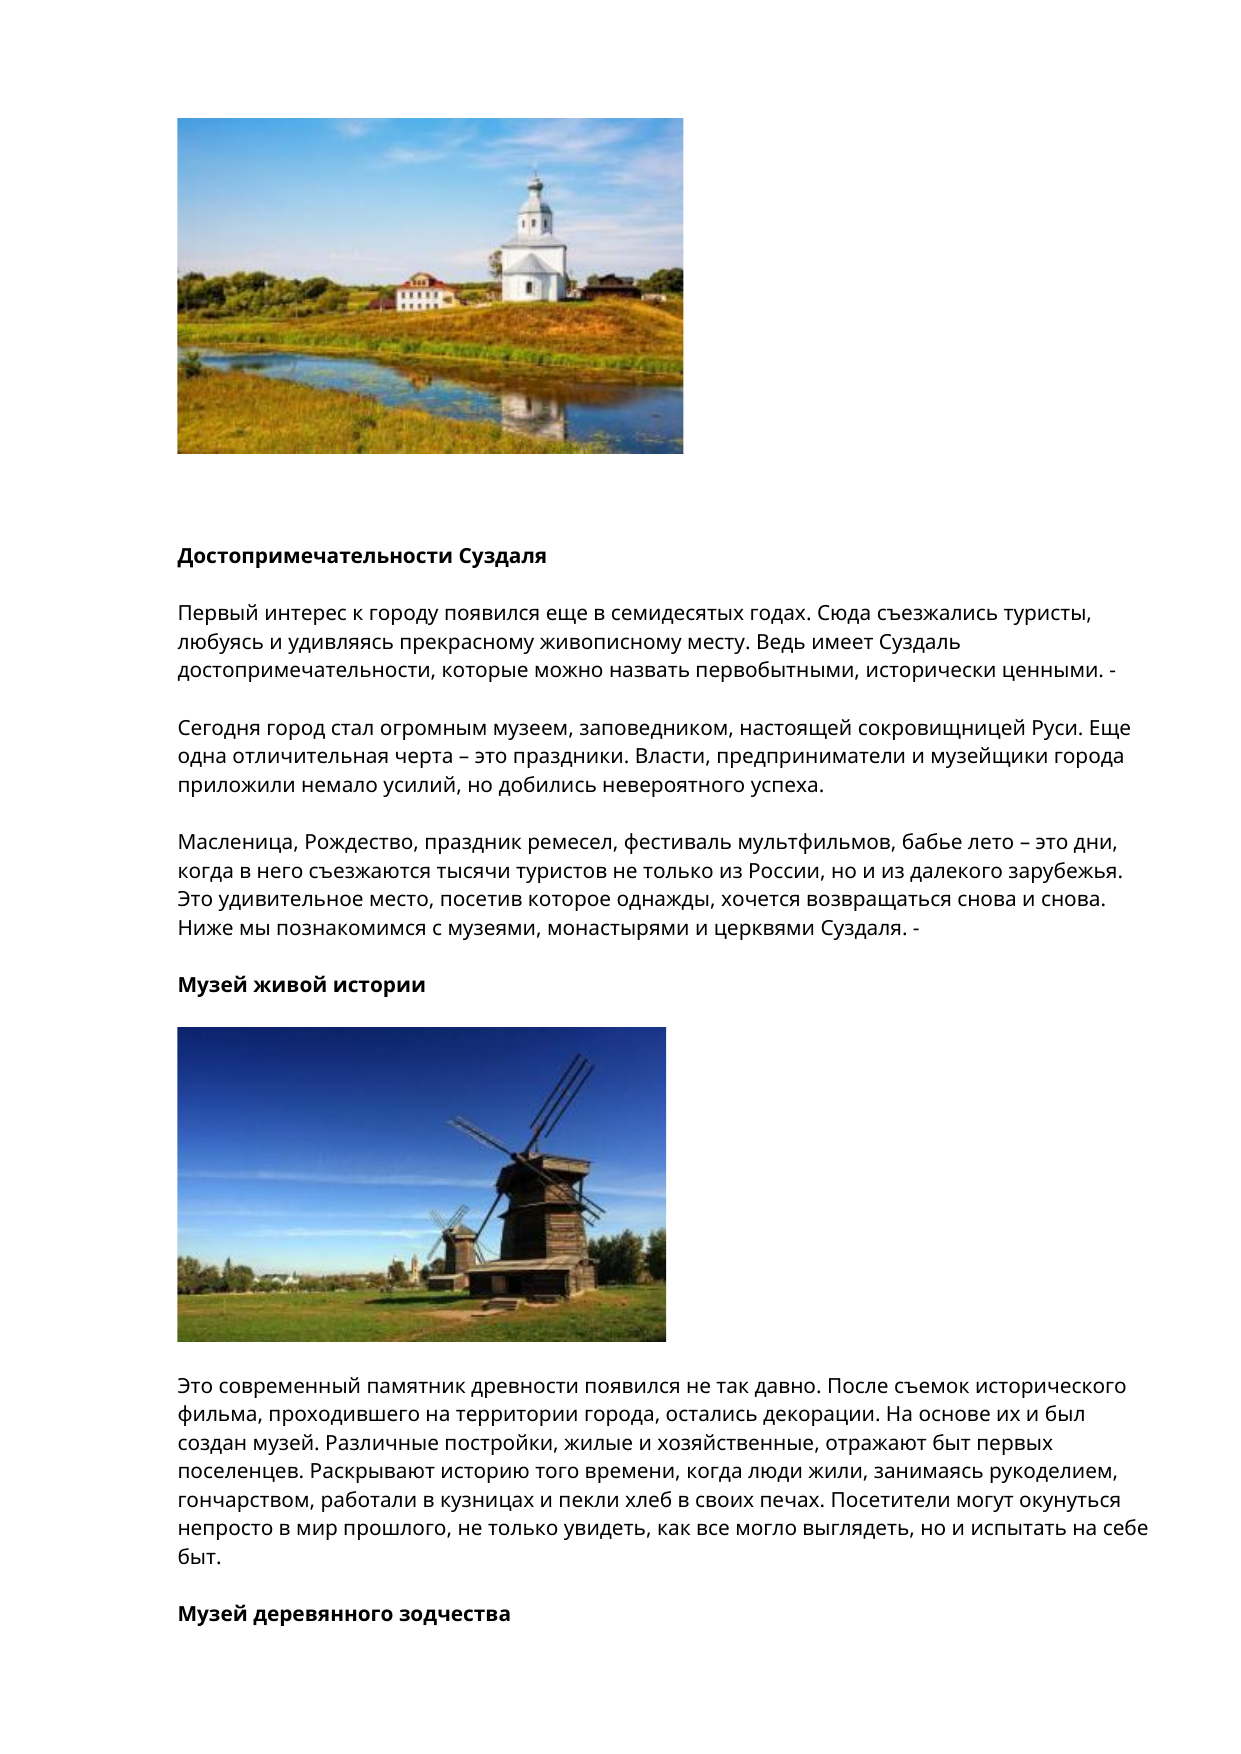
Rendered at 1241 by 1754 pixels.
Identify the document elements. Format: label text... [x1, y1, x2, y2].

text Достопримечательности Суздаля [177, 541, 1152, 569]
text Сегодня город стал огромным музеем, заповедником, настоящей сокровищницей Руси. Еще одна отличительная черта – это праздники. Власти, предприниматели и музейщики города приложили немало усилий, но добились невероятного успеха. [177, 713, 1152, 798]
text Масленица, Рождество, праздник ремесел, фестиваль мультфильмов, бабье лето – это дни, когда в него съезжаются тысячи туристов не только из России, но и из далекого зарубежья. Это удивительное место, посетив которое однажды, хочется возвращаться снова и снова. Ниже мы познакомимся с музеями, монастырями и церквями Суздаля. - [177, 827, 1152, 941]
text Музей деревянного зодчества [177, 1599, 1152, 1628]
picture [177, 1027, 667, 1342]
text Это современный памятник древности появился не так давно. После съемок исторического фильма, проходившего на территории города, остались декорации. На основе их и был создан музей. Различные постройки, жилые и хозяйственные, отражают быт первых поселенцев. Раскрывают историю того времени, когда люди жили, занимаясь рукоделием, гончарством, работали в кузницах и пекли хлеб в своих печах. Посетители могут окунуться непросто в мир прошлого, не только увидеть, как все могло выглядеть, но и испытать на себе быт. [177, 1371, 1152, 1570]
text Первый интерес к городу появился еще в семидесятых годах. Сюда съезжались туристы, любуясь и удивляясь прекрасному живописному месту. Ведь имеет Суздаль достопримечательности, которые можно назвать первобытными, исторически ценными. - [177, 598, 1152, 684]
picture [177, 118, 684, 454]
text Музей живой истории [177, 970, 1152, 999]
